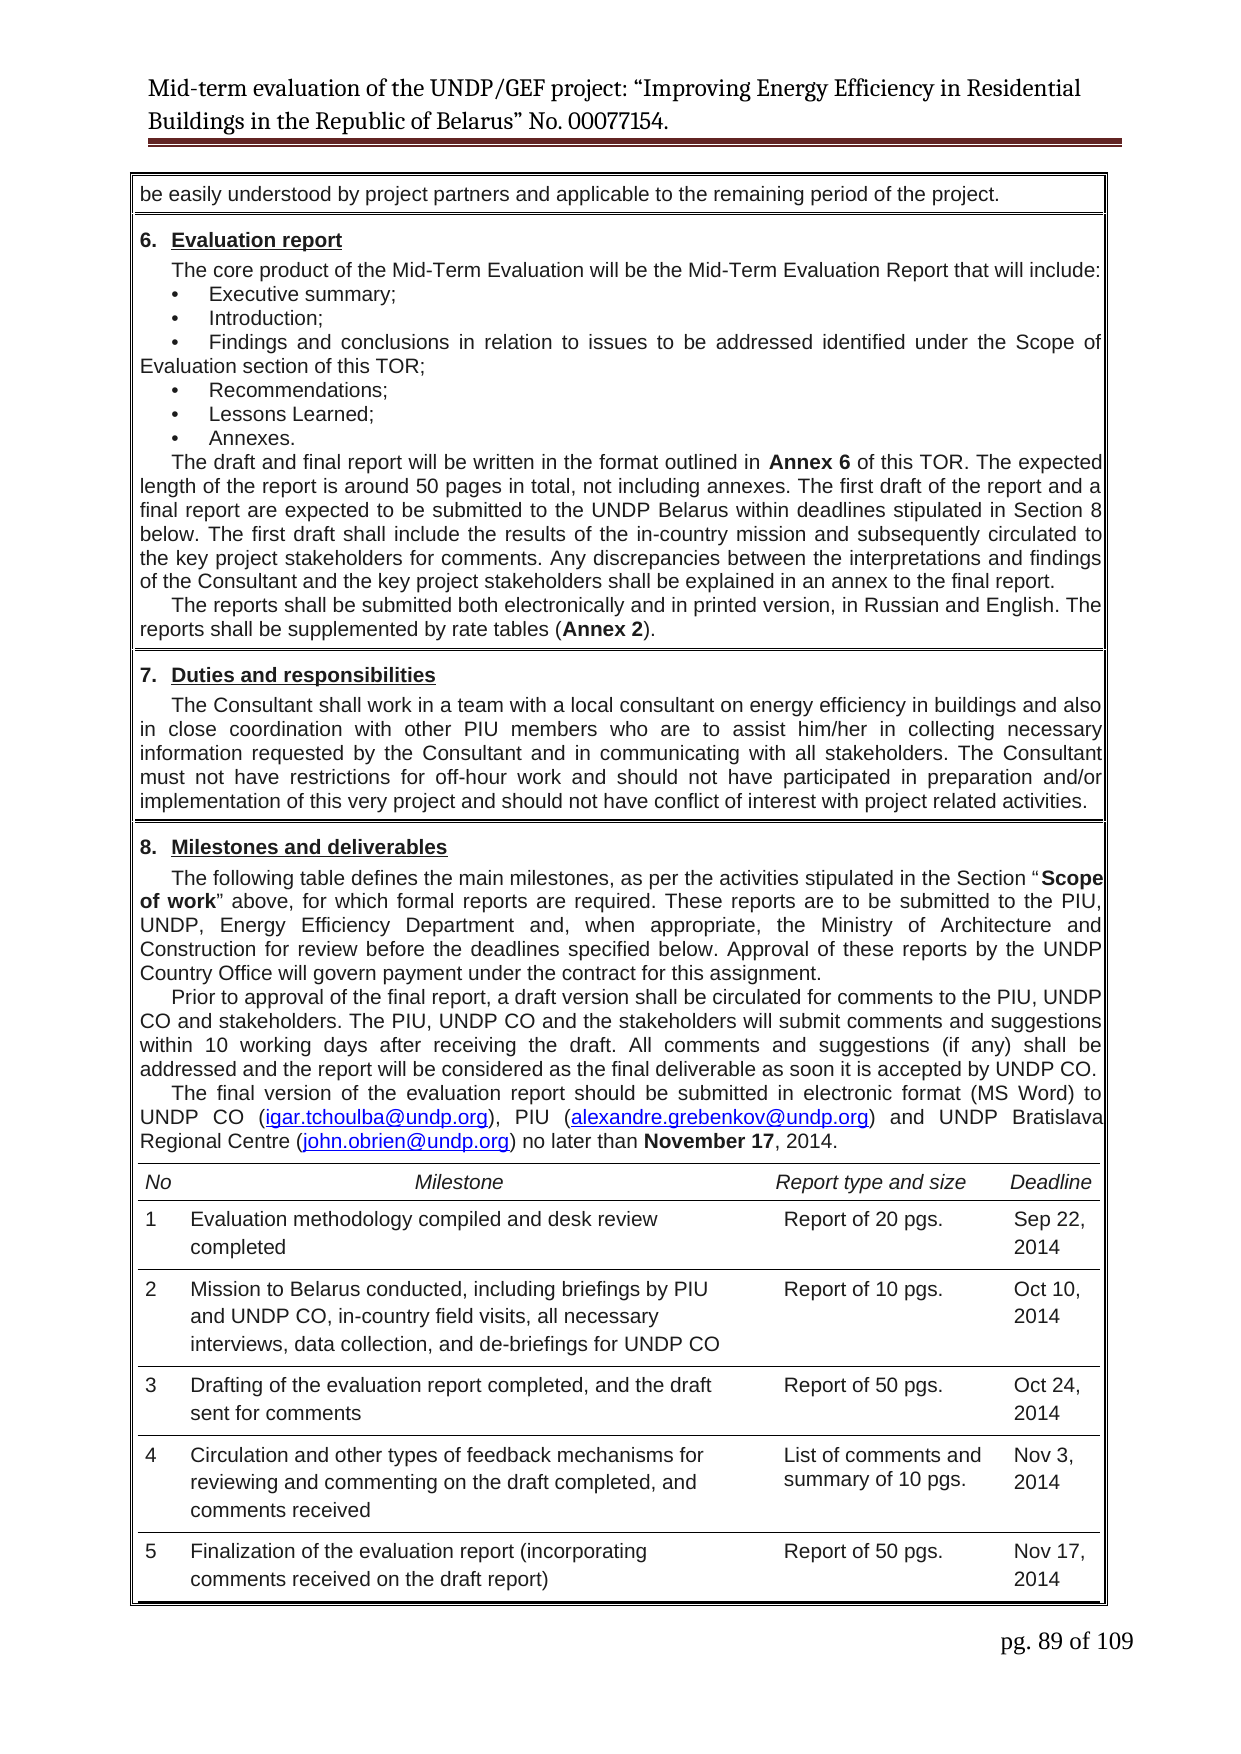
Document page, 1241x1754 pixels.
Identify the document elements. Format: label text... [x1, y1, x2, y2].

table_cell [133, 176, 1104, 212]
table_cell Duties and responsibilities The Consultant shall work in a team with a local consultant on energy efficiency in buildings and also in close coordination with other PIU members who are to assist him/her in collecting necessary information requested by the Consultant and in communicating with all stakeholders. The Consultant must not have restrictions for off-hour work and should not have participated in preparation and/or implementation of this very project and should not have conflict of interest with project related activities. [133, 648, 1105, 819]
table_cell Evaluation report The core product of the Mid-Term Evaluation will be the Mid-Term Evaluation Report that will include: • Executive summary; • Introduction; • Findings and conclusions in relation to issues to be addressed identified under the Scope of Evaluation section of this TOR; • Recommendations; • Lessons Learned; • Annexes. The draft and final report will be written in the format outlined in Annex 6 of this TOR. The expected length of the report is around 50 pages in total, not including annexes. The first draft of the report and a final report are expected to be submitted to the UNDP Belarus within deadlines stipulated in Section 8 below. The first draft shall include the results of the in-country mission and subsequently circulated to the key project stakeholders for comments. Any discrepancies between the interpretations and findings of the Consultant and the key project stakeholders shall be explained in an annex to the final report. The reports shall be submitted both electronically and in printed version, in Russian and English. The reports shall be supplemented by rate tables (Annex 2). [131, 212, 1106, 647]
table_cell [133, 819, 1105, 1602]
